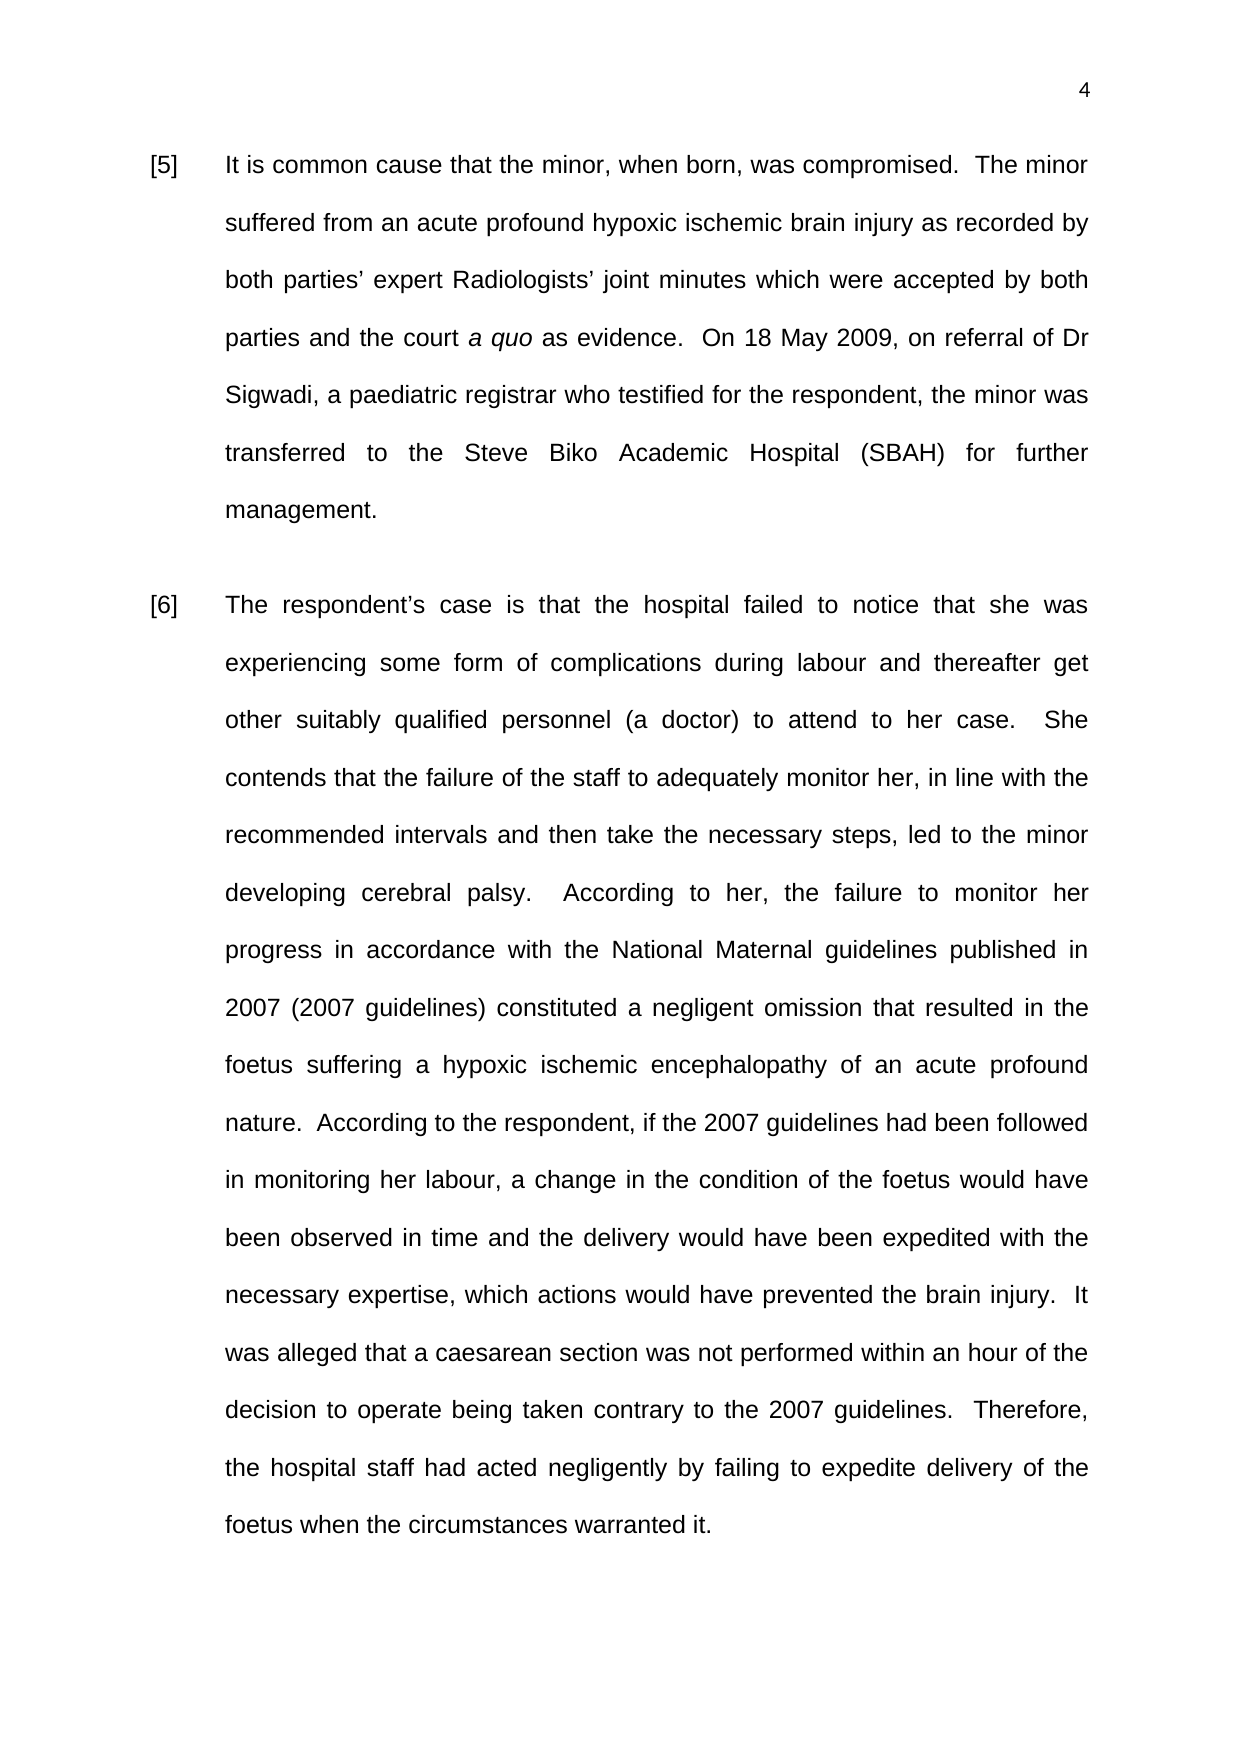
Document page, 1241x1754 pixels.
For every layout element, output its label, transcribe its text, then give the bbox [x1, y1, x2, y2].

text [5] It is common cause that the minor, when born, was compromised. The minor suffered from an acute profound hypoxic ischemic brain injury as recorded by both parties’ expert Radiologists’ joint minutes which were accepted by both parties and the court a quo as evidence. On 18 May 2009, on referral of Dr Sigwadi, a paediatric registrar who testified for the respondent, the minor was transferred to the Steve Biko Academic Hospital (SBAH) for further management. [150, 150, 1090, 524]
text [6] The respondent’s case is that the hospital failed to notice that she was experiencing some form of complications during labour and thereafter get other suitably qualified personnel (a doctor) to attend to her case. She contends that the failure of the staff to adequately monitor her, in line with the recommended intervals and then take the necessary steps, led to the minor developing cerebral palsy. According to her, the failure to monitor her progress in accordance with the National Maternal guidelines published in 2007 (2007 guidelines) constituted a negligent omission that resulted in the foetus suffering a hypoxic ischemic encephalopathy of an acute profound nature. According to the respondent, if the 2007 guidelines had been followed in monitoring her labour, a change in the condition of the foetus would have been observed in time and the delivery would have been expedited with the necessary expertise, which actions would have prevented the brain injury. It was alleged that a caesarean section was not performed within an hour of the decision to operate being taken contrary to the 2007 guidelines. Therefore, the hospital staff had acted negligently by failing to expedite delivery of the foetus when the circumstances warranted it. [150, 590, 1090, 1539]
